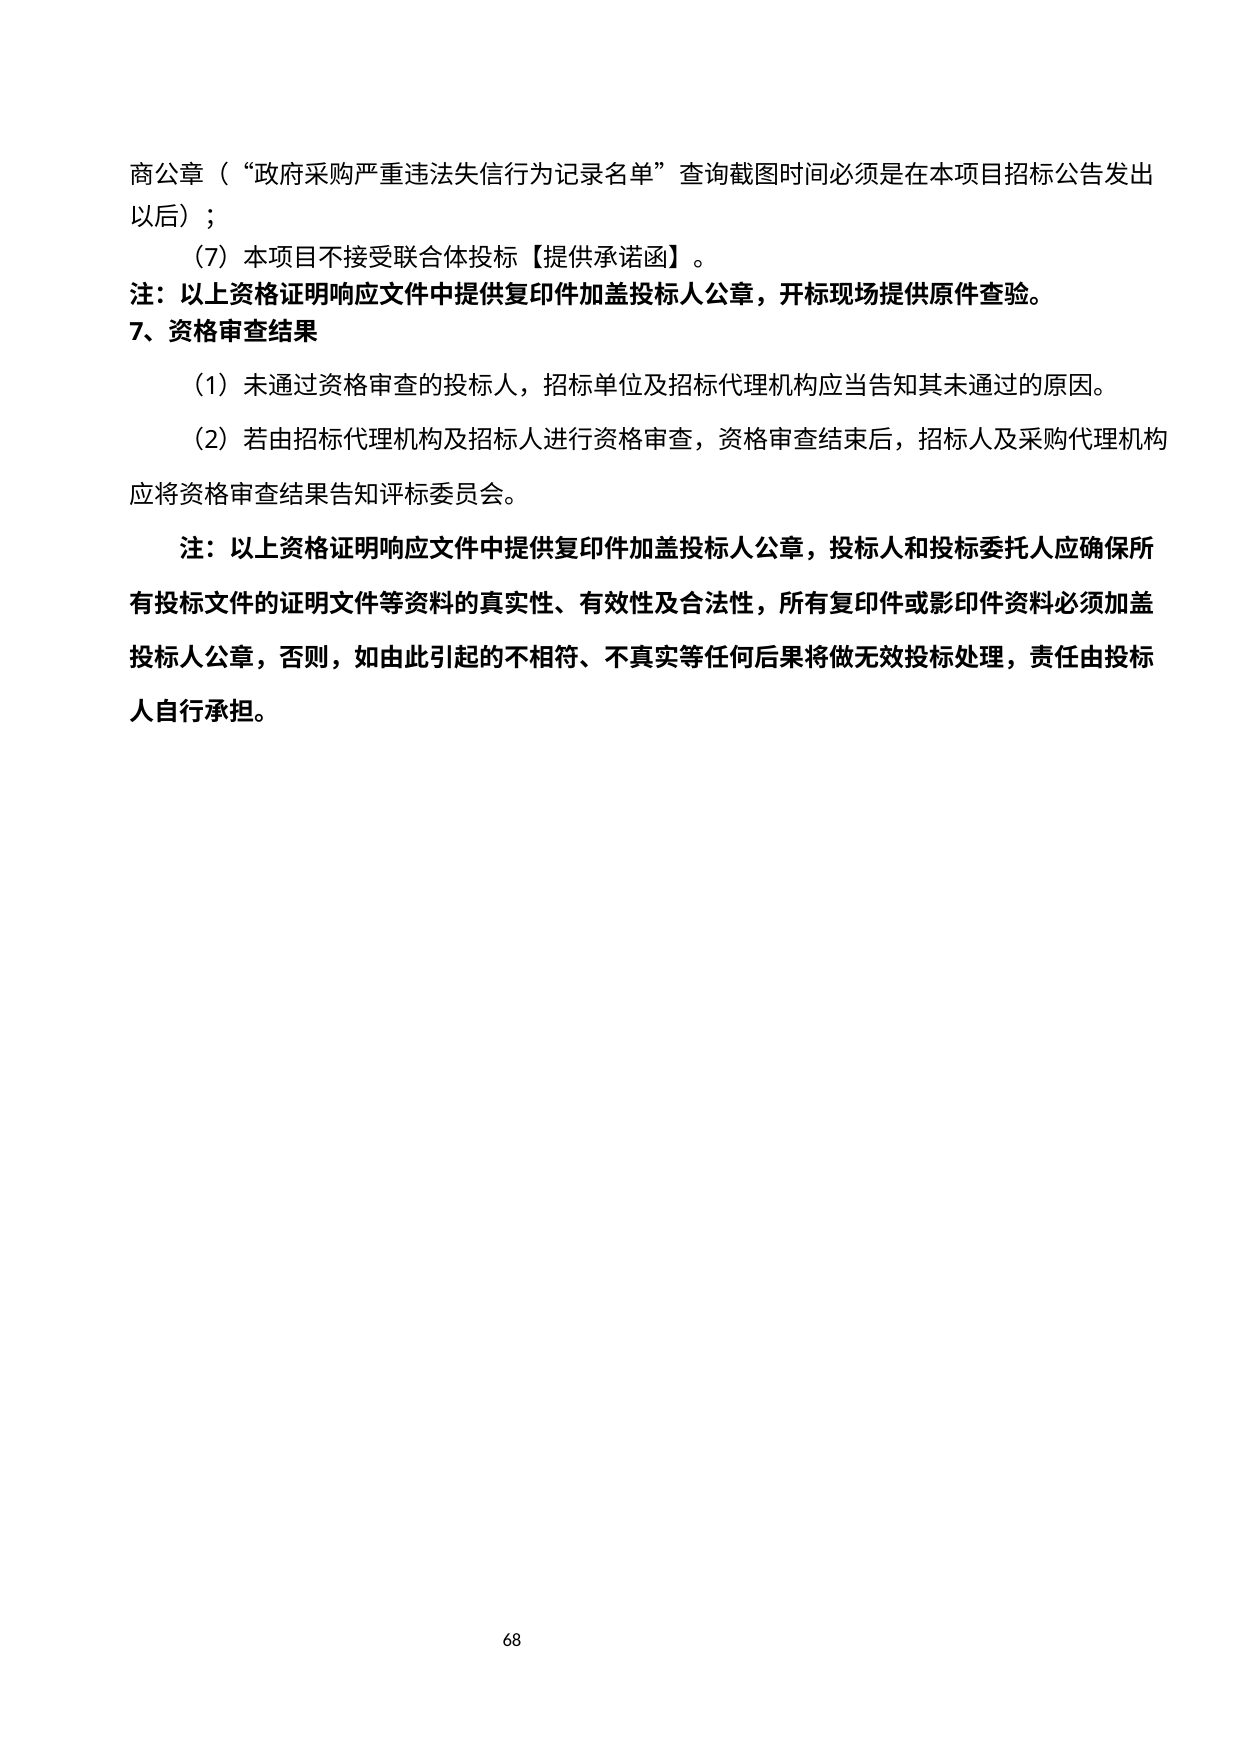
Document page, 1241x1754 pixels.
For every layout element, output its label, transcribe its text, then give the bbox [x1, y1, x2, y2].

text 注：以上资格证明响应文件中提供复印件加盖投标人公章，投标人和投标委托人应确保所有投标文件的证明文件等资料的真实性、有效性及合法性，所有复印件或影印件资料必须加盖投标人公章，否则，如由此引起的不相符、不真实等任何后果将做无效投标处理，责任由投标人自行承担。 [129, 529, 1176, 728]
text 7、资格审查结果 [129, 311, 1176, 347]
text （2）若由招标代理机构及招标人进行资格审查，资格审查结束后，招标人及采购代理机构应将资格审查结果告知评标委员会。 [129, 420, 1176, 511]
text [129, 150, 1176, 233]
text （1）未通过资格审查的投标人，招标单位及招标代理机构应当告知其未通过的原因。 [129, 366, 1176, 402]
text （7）本项目不接受联合体投标【提供承诺函】。 [129, 233, 1176, 275]
text 注：以上资格证明响应文件中提供复印件加盖投标人公章，开标现场提供原件查验。 [129, 275, 1176, 311]
